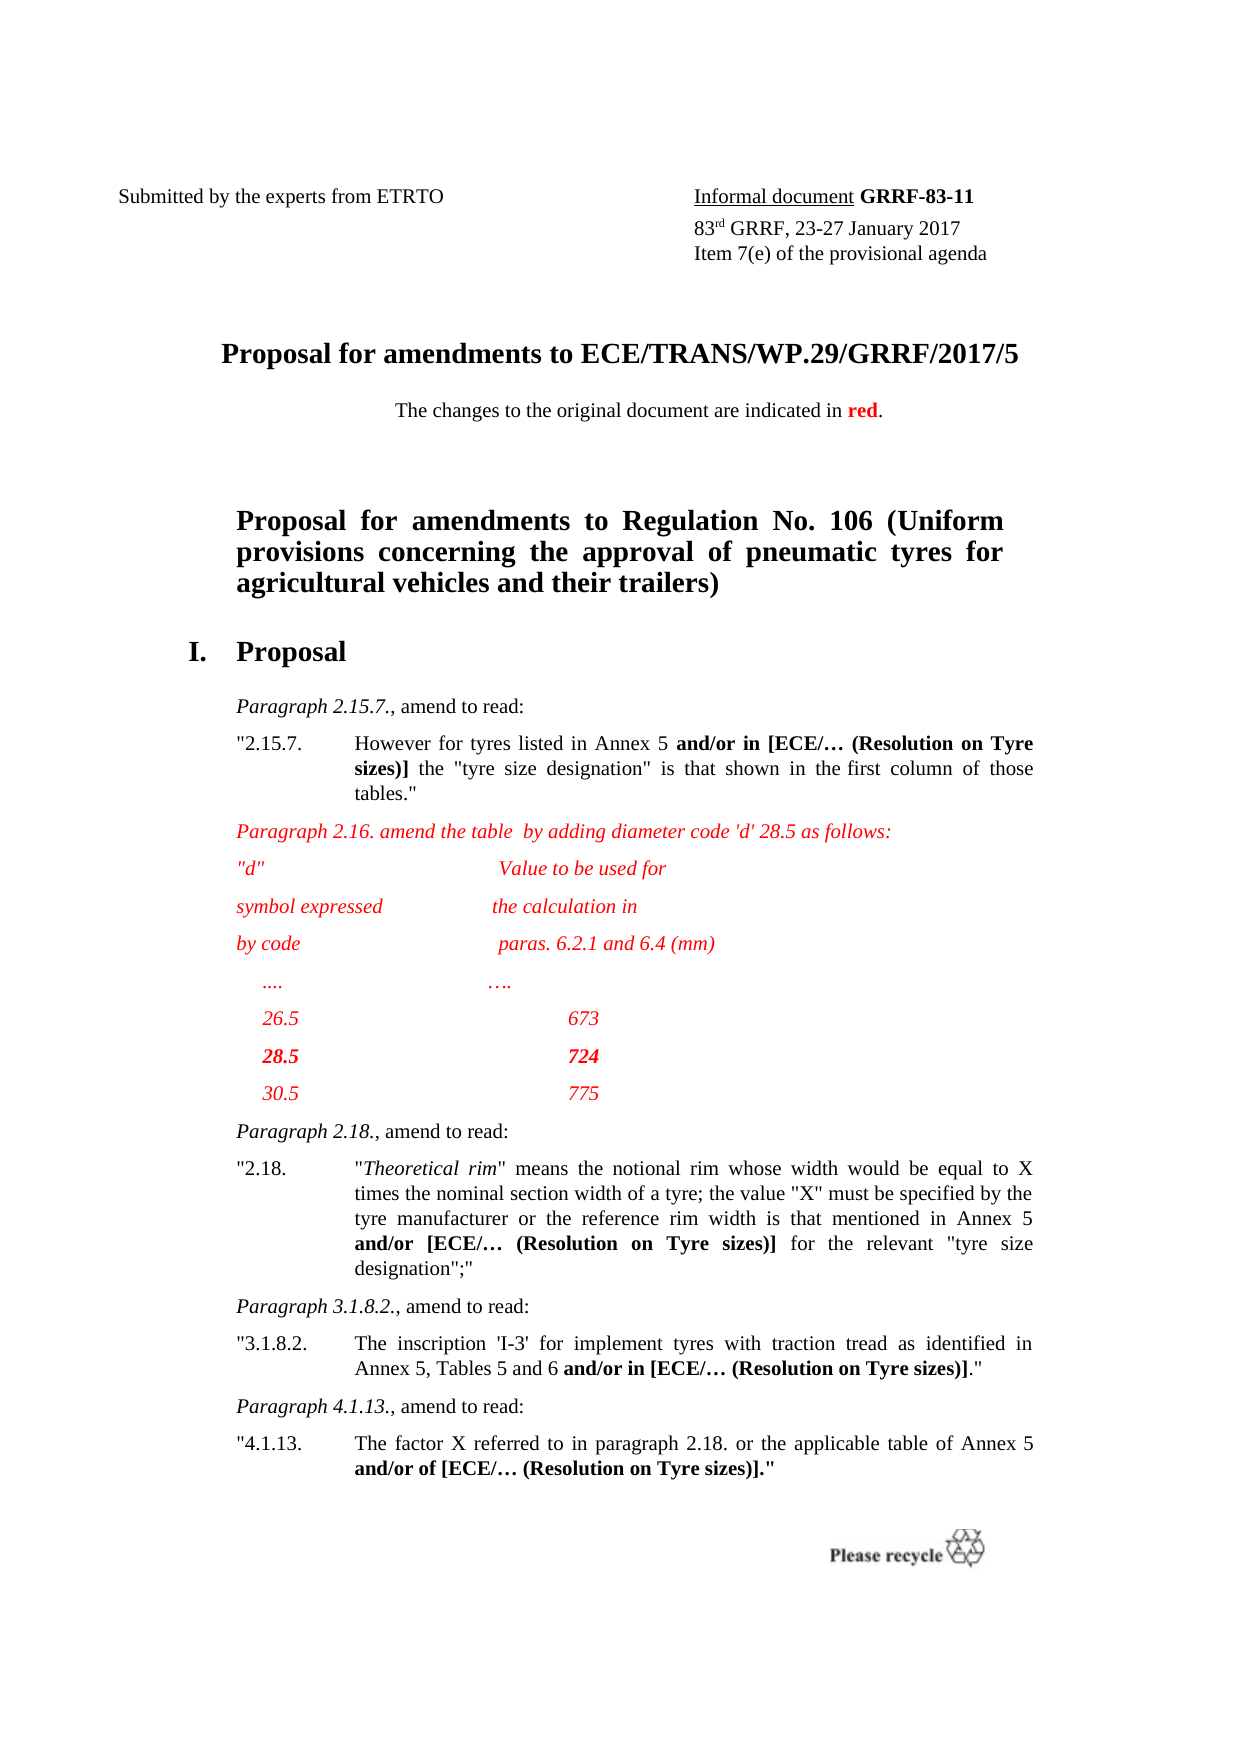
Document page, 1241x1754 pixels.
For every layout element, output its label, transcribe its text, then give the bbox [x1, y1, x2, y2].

text 28.5 724 [236, 1043, 1033, 1068]
text Paragraph 4.1.13., amend to read: [236, 1393, 1033, 1418]
text Paragraph 2.18., amend to read: [236, 1118, 1033, 1143]
text 30.5 775 [236, 1080, 1033, 1105]
text "3.1.8.2. The inscription 'I-3' for implement tyres with traction tread as identified in Annex 5, Tables 5 and 6 and/or in [ECE/… (Resolution on Tyre sizes)]." [236, 1330, 1033, 1380]
text symbol expressed the calculation in [236, 893, 1033, 918]
text Paragraph 2.16. amend the table by adding diameter code 'd' 28.5 as follows: [236, 818, 1033, 843]
text .... …. [236, 968, 1033, 993]
text "2.15.7. However for tyres listed in Annex 5 and/or in [ECE/… (Resolution on Tyre sizes)] the "tyre size designation" is that shown in the first column of those tables." [236, 730, 1033, 805]
picture [830, 1529, 990, 1573]
text Proposal for amendments to Regulation No. 106 (Uniform provisions concerning the approval of pneumatic tyres for agricultural vehicles and their trailers) [236, 505, 1004, 599]
text "d" Value to be used for [236, 855, 1033, 880]
table_header Submitted by the experts from ETRTO [107, 177, 605, 302]
text by code paras. 6.2.1 and 6.4 (mm) [236, 930, 1033, 955]
text "4.1.13. The factor X referred to in paragraph 2.18. or the applicable table of Annex 5 and/or of [ECE/… (Resolution on Tyre sizes)]." [236, 1430, 1033, 1480]
text 26.5 673 [236, 1005, 1033, 1030]
table_header Informal document GRRF-83-11 83rd GRRF, 23-27 January 2017 Item 7(e) of the provisional agenda [605, 177, 1152, 302]
text Proposal for amendments to ECE/TRANS/WP.29/GRRF/2017/5 [118, 336, 1122, 369]
text The changes to the original document are indicated in red. [156, 397, 1122, 422]
text Paragraph 2.15.7., amend to read: [236, 693, 1033, 718]
text I. Proposal [118, 637, 1004, 668]
text "2.18. "Theoretical rim" means the notional rim whose width would be equal to X times the nominal section width of a tyre; the value "X" must be specified by the tyre manufacturer or the reference rim width is that mentioned in Annex 5 and/or [ECE/… (Resolution on Tyre sizes)] for the relevant "tyre size designation";" [236, 1155, 1033, 1280]
text Paragraph 3.1.8.2., amend to read: [236, 1293, 1033, 1318]
